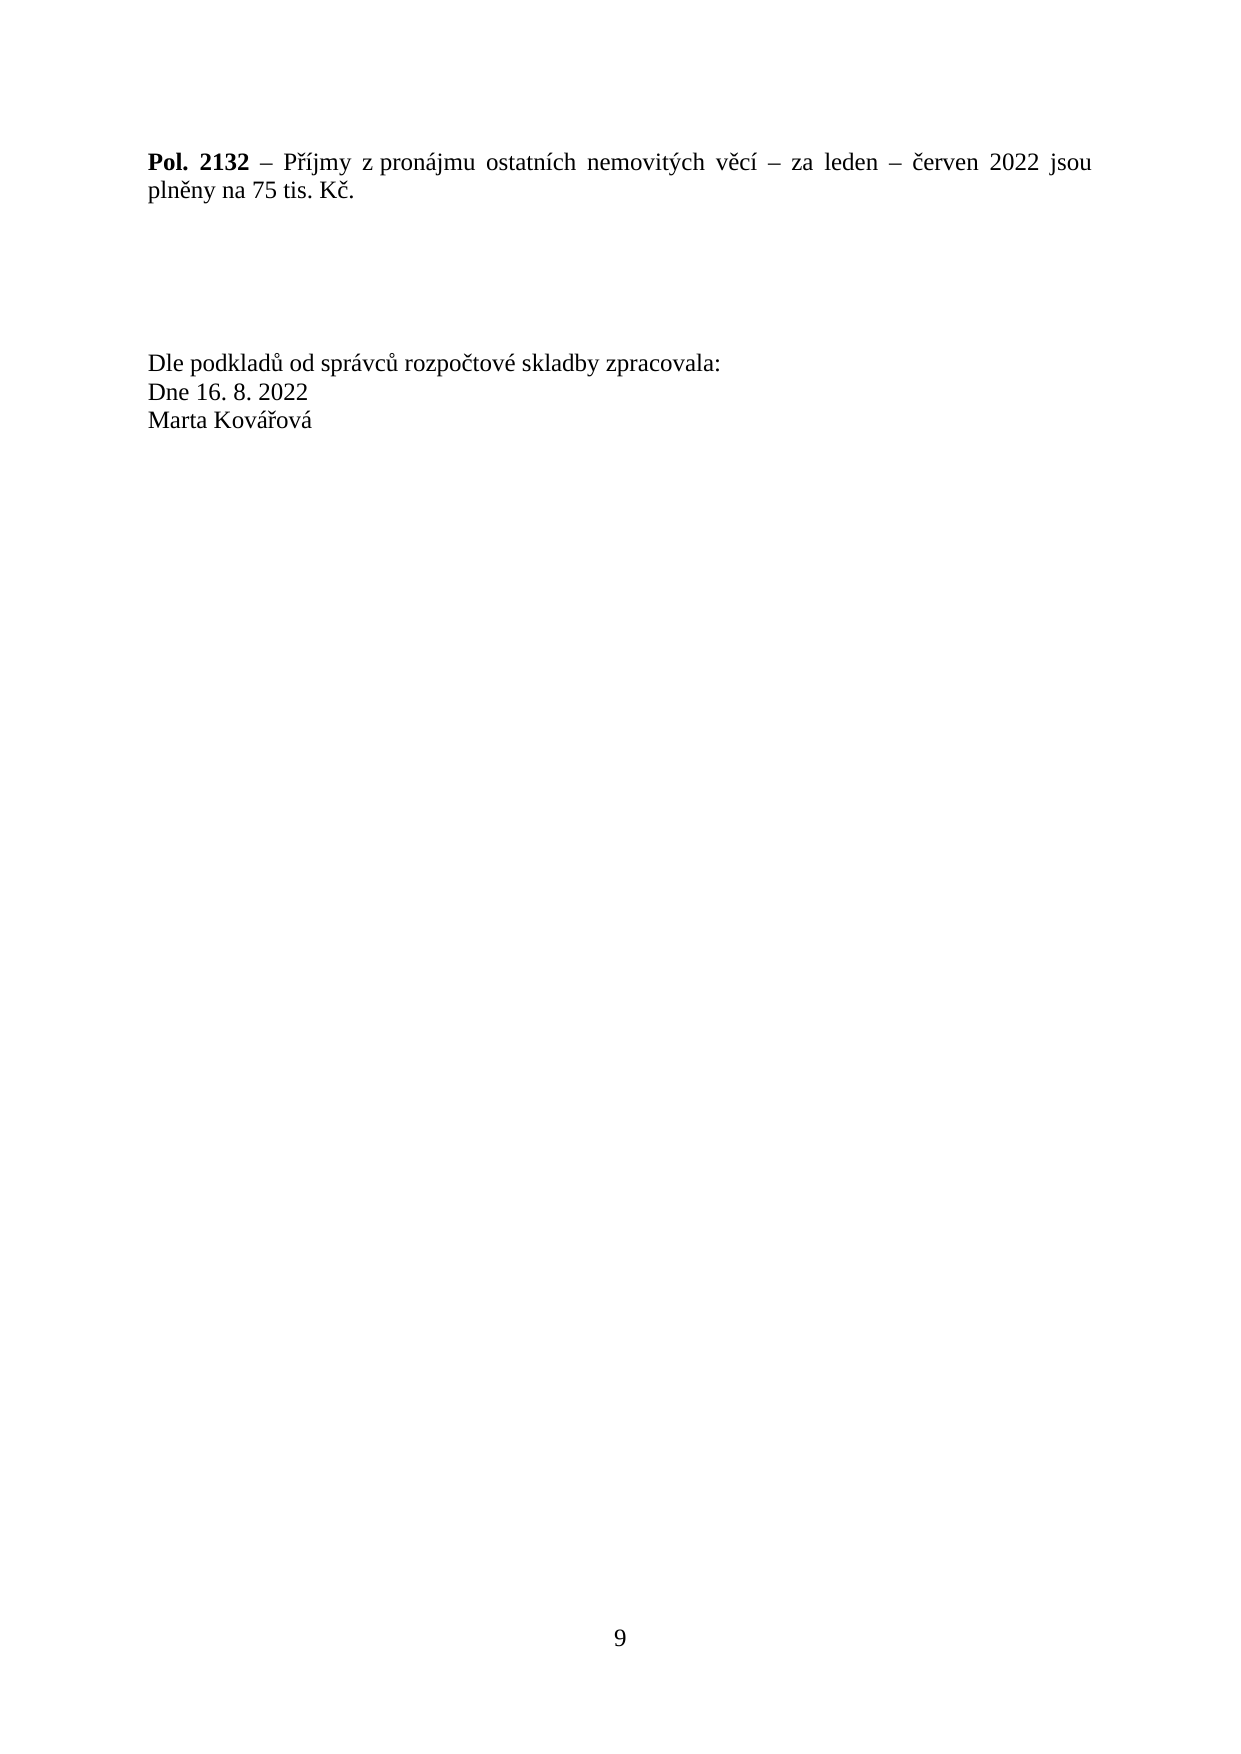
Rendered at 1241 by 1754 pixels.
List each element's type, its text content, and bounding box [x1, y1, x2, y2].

text Marta Kovářová [148, 406, 1092, 434]
text Pol. 2132 – Příjmy z pronájmu ostatních nemovitých věcí – za leden – červen 2022 jsou plněny na 75 tis. Kč. [148, 147, 1092, 204]
text Dne 16. 8. 2022 [148, 377, 1092, 406]
text Dle podkladů od správců rozpočtové skladby zpracovala: [148, 348, 1092, 377]
